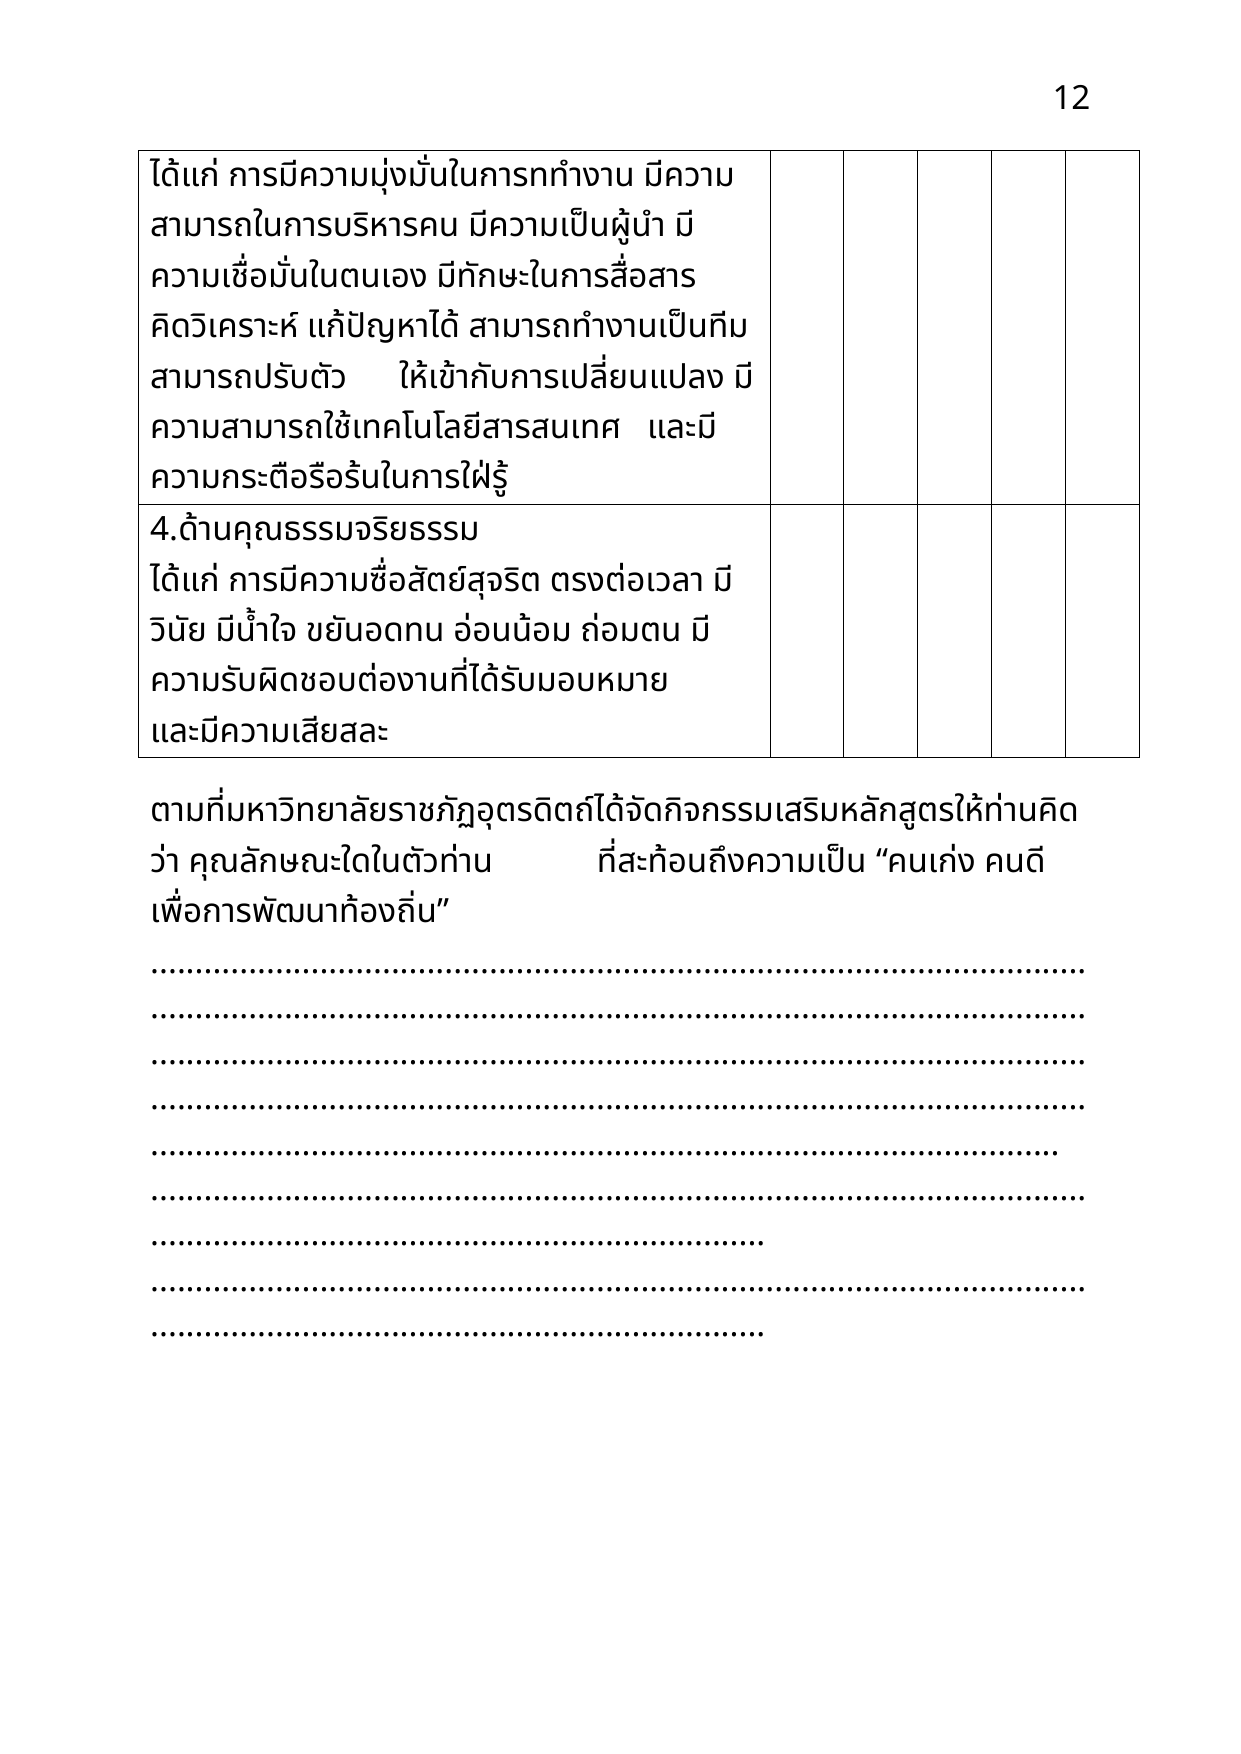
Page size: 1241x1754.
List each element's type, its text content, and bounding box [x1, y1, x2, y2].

table_cell [1066, 505, 1139, 757]
table_cell [918, 505, 991, 757]
table_cell [844, 151, 917, 504]
table_cell [771, 505, 843, 757]
text .............................................................................................................................................................................. [150, 1256, 1090, 1346]
table_cell [918, 151, 991, 504]
table_cell 4.ด้านคุณธรรมจริยธรรม ได้แก่ การมีความซื่อสัตย์สุจริต ตรงต่อเวลา มีวินัย มีน้ำใจ ขยันอดทน อ่อนน้อม ถ่อมตน มีความรับผิดชอบต่องานที่ได้รับมอบหมาย และมีความเสียสละ [139, 505, 770, 757]
table_cell [992, 505, 1065, 757]
table_cell [1066, 151, 1139, 504]
text ตามที่มหาวิทยาลัยราชภัฏอุตรดิตถ์ได้จัดกิจกรรมเสริมหลักสูตรให้ท่านคิดว่า คุณลักษณะใดในตัวท่าน ที่สะท้อนถึงความเป็น “คนเก่ง คนดี เพื่อการพัฒนาท้องถิ่น” [150, 786, 1090, 938]
text .............................................................................................................................................................................. [150, 1165, 1090, 1256]
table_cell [139, 151, 770, 504]
table_cell [992, 151, 1065, 504]
table_cell [771, 151, 843, 504]
table_cell [844, 505, 917, 757]
text .......................................................................................................................................................................................................................................................................................................................................................................................................................................................................................................................................... [150, 938, 1090, 1165]
